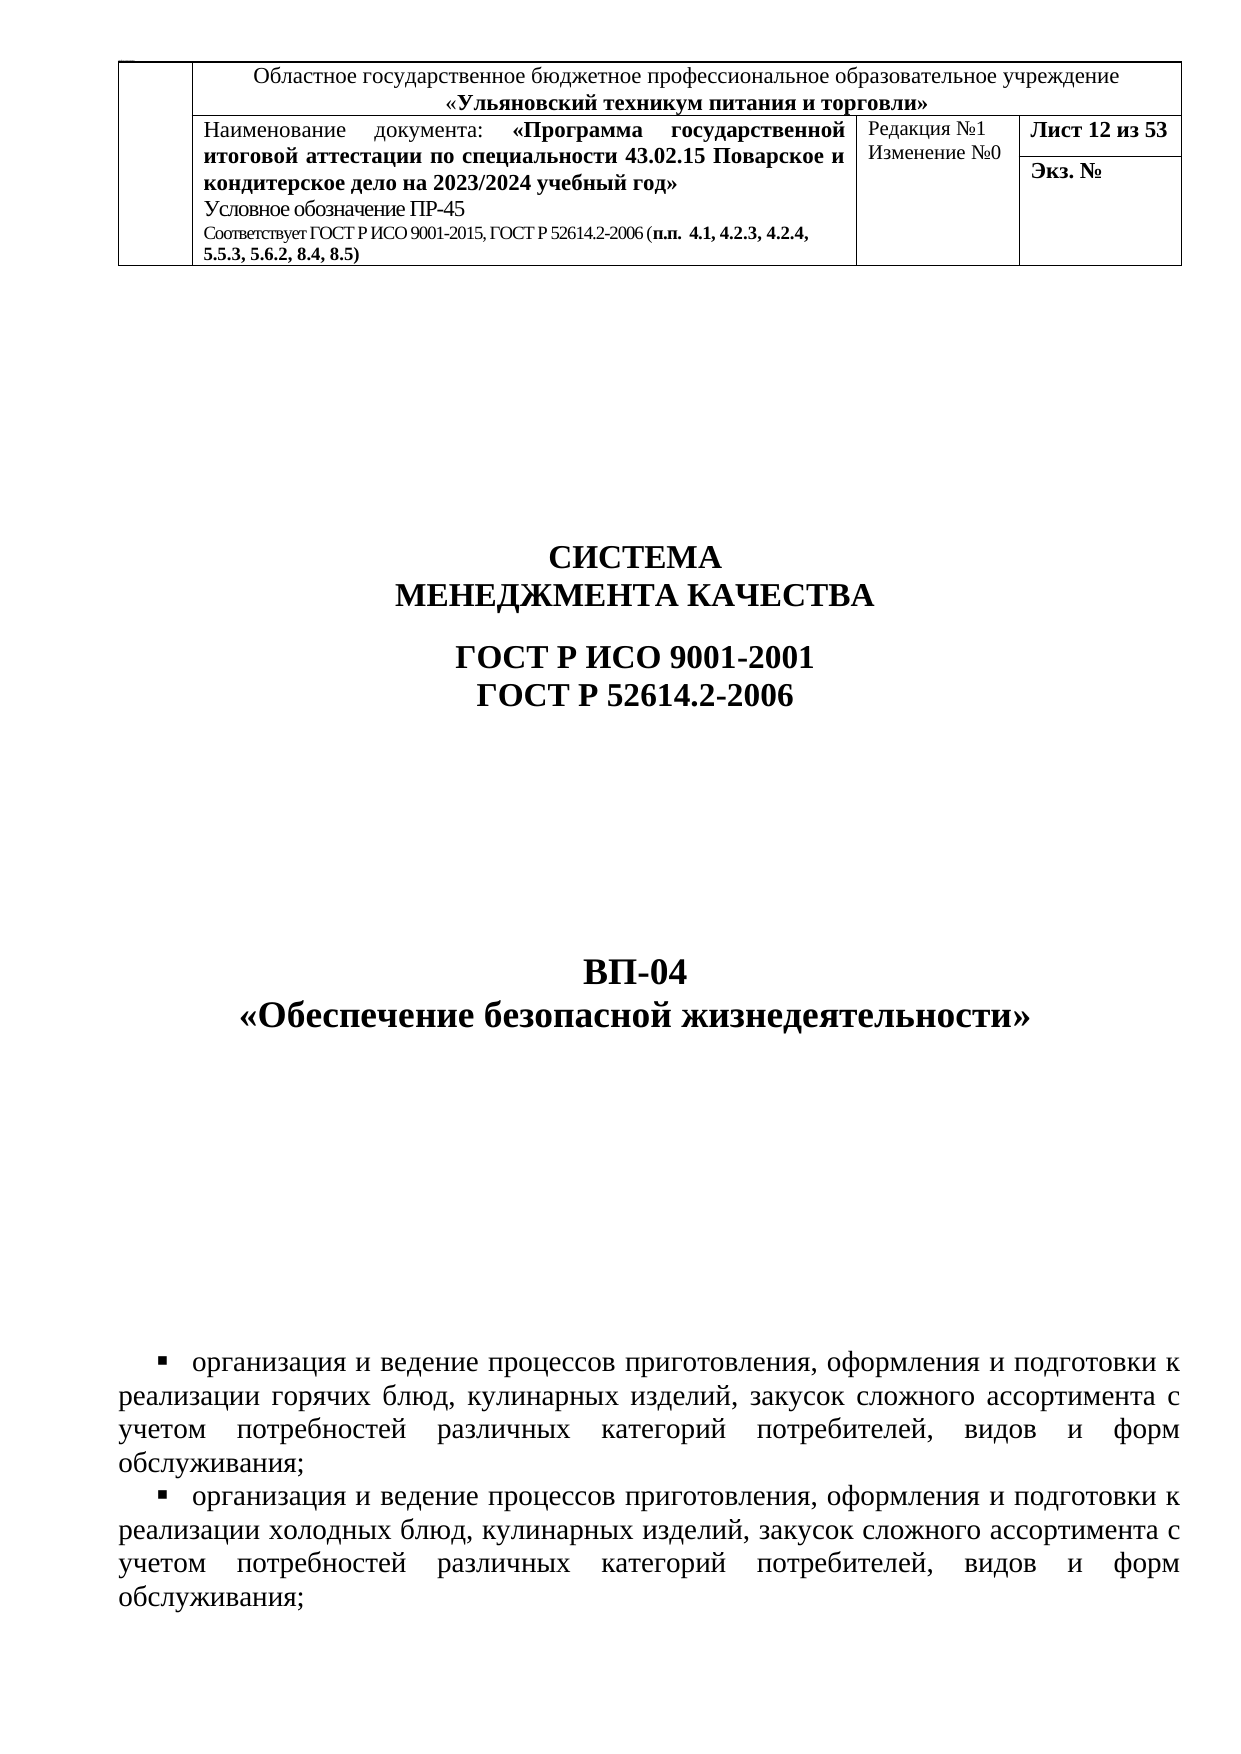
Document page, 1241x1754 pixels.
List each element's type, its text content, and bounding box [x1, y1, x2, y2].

list организация и ведение процессов приготовления, оформления и подготовки к реализации горячих блюд, кулинарных изделий, закусок сложного ассортимента с учетом потребностей различных категорий потребителей, видов и форм обслуживания; [118, 1344, 1181, 1478]
list организация и ведение процессов приготовления, оформления и подготовки к реализации холодных блюд, кулинарных изделий, закусок сложного ассортимента с учетом потребностей различных категорий потребителей, видов и форм обслуживания; [118, 1478, 1181, 1613]
